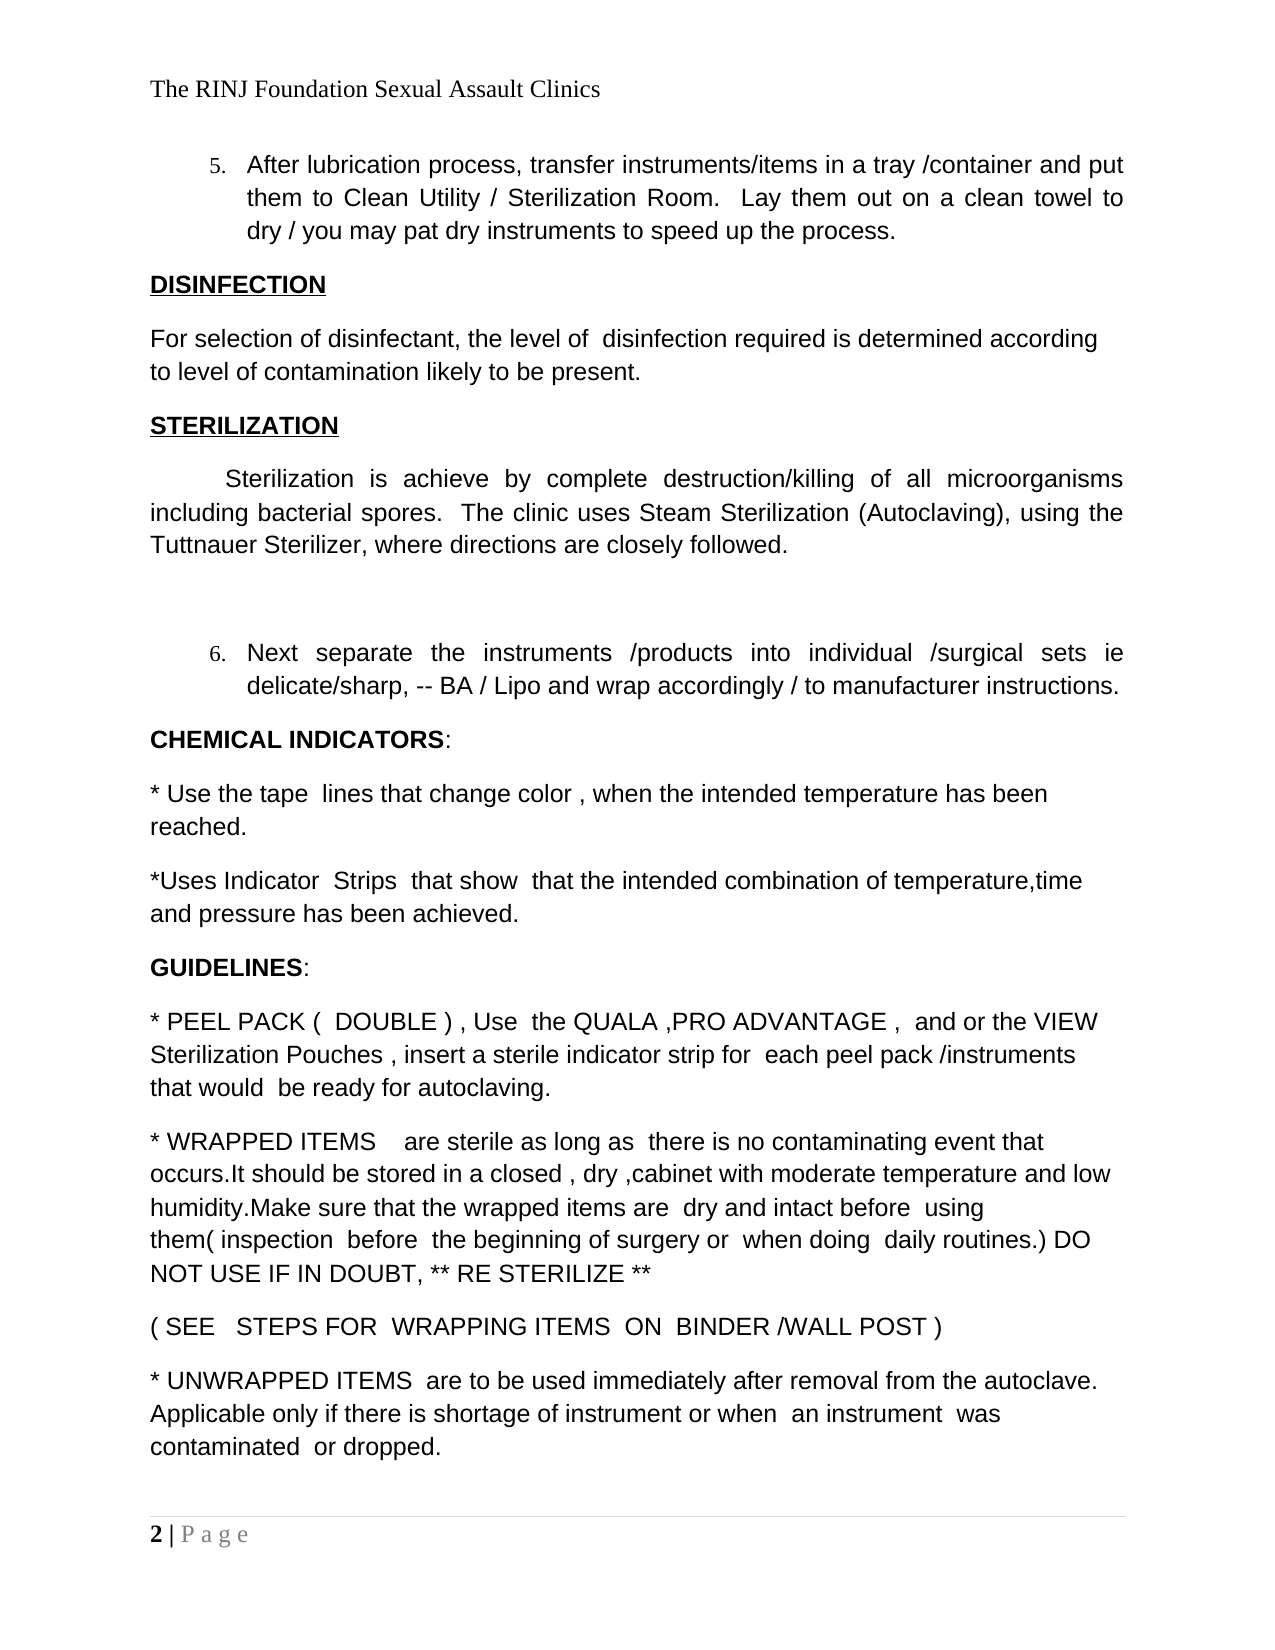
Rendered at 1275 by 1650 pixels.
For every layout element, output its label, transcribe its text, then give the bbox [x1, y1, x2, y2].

text *Uses Indicator Strips that show that the intended combination of temperature,time and pressure has been achieved. [150, 866, 1125, 928]
text GUIDELINES: [150, 953, 1125, 981]
list Next separate the instruments /products into individual /surgical sets ie delicate/sharp, -- BA / Lipo and wrap accordingly / to manufacturer instructions. [209, 638, 1125, 700]
text * Use the tape lines that change color , when the intended temperature has been reached. [150, 779, 1125, 841]
text ( SEE STEPS FOR WRAPPING ITEMS ON BINDER /WALL POST ) [150, 1312, 1125, 1341]
text STERILIZATION [150, 411, 1125, 439]
text * PEEL PACK ( DOUBLE ) , Use the QUALA ,PRO ADVANTAGE , and or the VIEW Sterilization Pouches , insert a sterile indicator strip for each peel pack /instruments that would be ready for autoclaving. [150, 1007, 1125, 1101]
text Sterilization is achieve by complete destruction/killing of all microorganisms including bacterial spores. The clinic uses Steam Sterilization (Autoclaving), using the Tuttnauer Sterilizer, where directions are closely followed. [150, 464, 1125, 559]
text CHEMICAL INDICATORS: [150, 725, 1125, 754]
list After lubrication process, transfer instruments/items in a tray /container and put them to Clean Utility / Sterilization Room. Lay them out on a clean towel to dry / you may pat dry instruments to speed up the process. [209, 150, 1125, 245]
text * WRAPPED ITEMS are sterile as long as there is no contaminating event that occurs.It should be stored in a closed , dry ,cabinet with moderate temperature and low humidity.Make sure that the wrapped items are dry and intact before using them( inspection before the beginning of surgery or when doing daily routines.) DO NOT USE IF IN DOUBT, ** RE STERILIZE ** [150, 1126, 1125, 1287]
text * UNWRAPPED ITEMS are to be used immediately after removal from the autoclave. Applicable only if there is shortage of instrument or when an instrument was contaminated or dropped. [150, 1366, 1125, 1461]
text DISINFECTION [150, 270, 1125, 299]
text For selection of disinfectant, the level of disinfection required is determined according to level of contamination likely to be present. [150, 324, 1125, 386]
